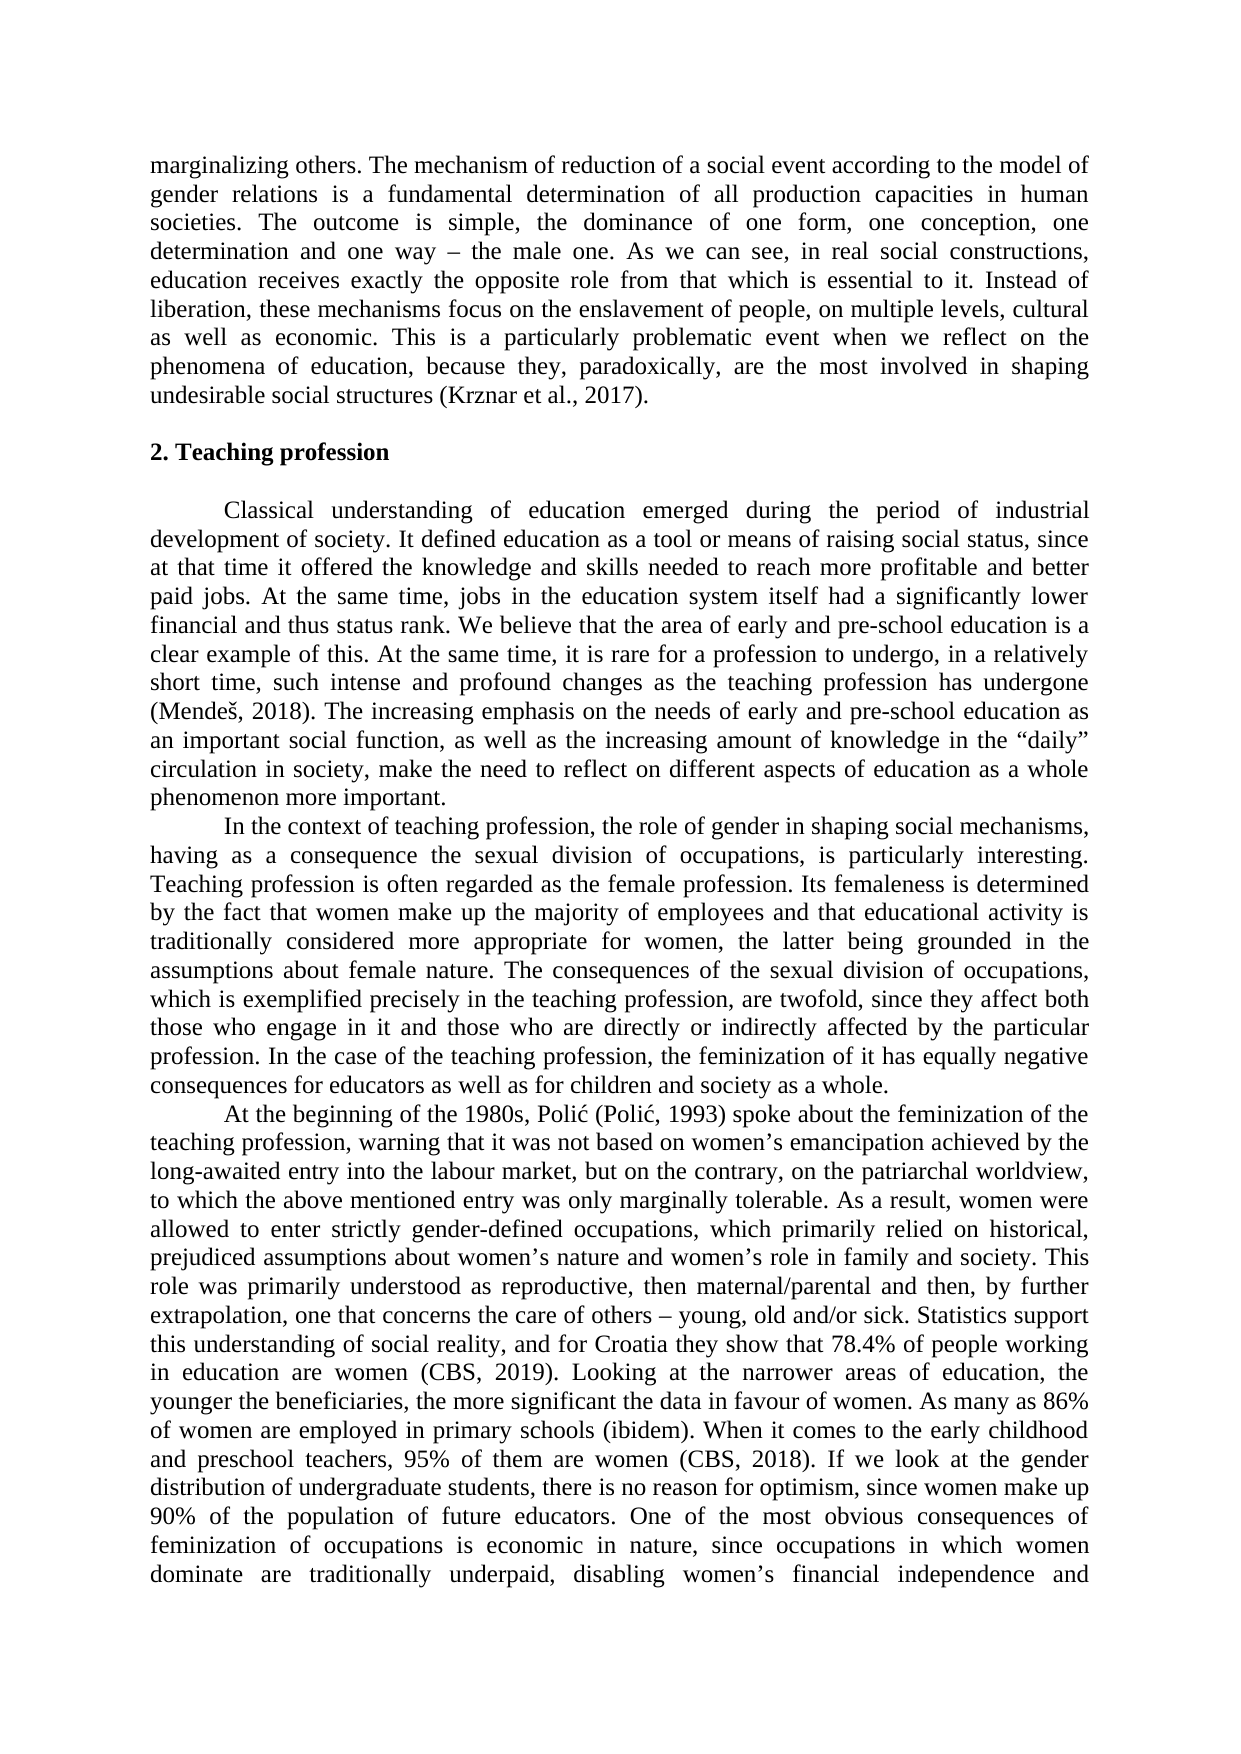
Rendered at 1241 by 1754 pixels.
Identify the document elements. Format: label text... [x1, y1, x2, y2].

text 2. Teaching profession [150, 437, 1090, 466]
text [150, 1099, 1090, 1587]
text Classical understanding of education emerged during the period of industrial development of society. It defined education as a tool or means of raising social status, since at that time it offered the knowledge and skills needed to reach more profitable and better paid jobs. At the same time, jobs in the education system itself had a significantly lower financial and thus status rank. We believe that the area of early and pre-school education is a clear example of this. At the same time, it is rare for a profession to undergo, in a relatively short time, such intense and profound changes as the teaching profession has undergone (Mendeš, 2018). The increasing emphasis on the needs of early and pre-school education as an important social function, as well as the increasing amount of knowledge in the “daily” circulation in society, make the need to reflect on different aspects of education as a whole phenomenon more important. [150, 495, 1090, 811]
text In the context of teaching profession, the role of gender in shaping social mechanisms, having as a consequence the sexual division of occupations, is particularly interesting. Teaching profession is often regarded as the female profession. Its femaleness is determined by the fact that women make up the majority of employees and that educational activity is traditionally considered more appropriate for women, the latter being grounded in the assumptions about female nature. The consequences of the sexual division of occupations, which is exemplified precisely in the teaching profession, are twofold, since they affect both those who engage in it and those who are directly or indirectly affected by the particular profession. In the case of the teaching profession, the feminization of it has equally negative consequences for educators as well as for children and society as a whole. [150, 811, 1090, 1099]
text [150, 150, 1090, 409]
